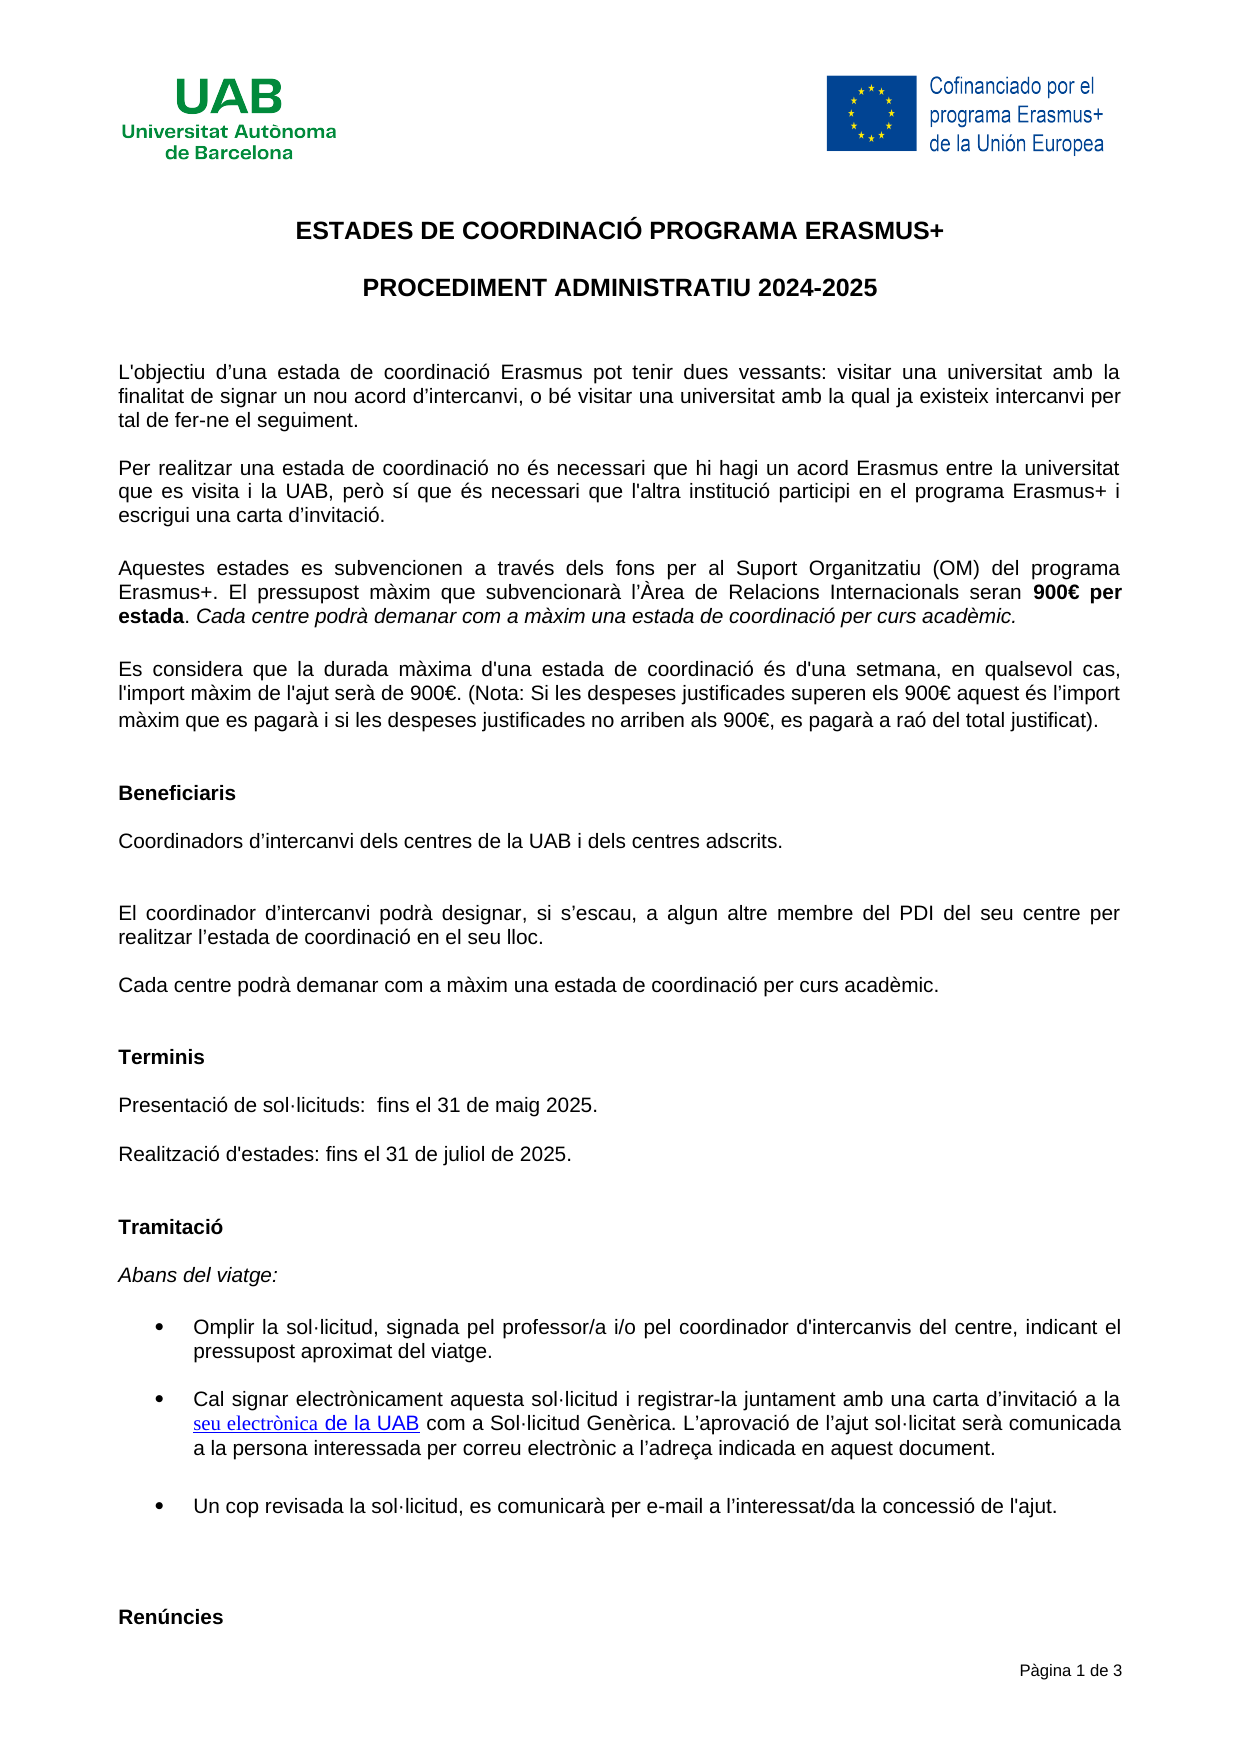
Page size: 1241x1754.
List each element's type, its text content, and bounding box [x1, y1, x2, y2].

picture [826, 73, 1109, 159]
text Beneficiaris [118, 781, 1122, 805]
list Omplir la sol·licitud, signada pel professor/a i/o pel coordinador d'intercanvis del centre, indicant el pressupost aproximat del viatge. [156, 1315, 1122, 1363]
list Un cop revisada la sol·licitud, es comunicarà per e-mail a l’interessat/da la concessió de l'ajut. [156, 1494, 1122, 1518]
text Es considera que la durada màxima d'una estada de coordinació és d'una setmana, en qualsevol cas, l'import màxim de l'ajut serà de 900€. (Nota: Si les despeses justificades superen els 900€ aquest és l’import màxim que es pagarà i si les despeses justificades no arriben als 900€, es pagarà a raó del total justificat). [118, 657, 1122, 733]
picture [121, 78, 337, 160]
text PROCEDIMENT ADMINISTRATIU 2024-2025 [118, 273, 1122, 302]
list Cal signar electrònicament aquesta sol·licitud i registrar-la juntament amb una carta d’invitació a la seu electrònica de la UAB com a Sol·licitud Genèrica. L’aprovació de l’ajut sol·licitat serà comunicada a la persona interessada per correu electrònic a l’adreça indicada en aquest document. [156, 1387, 1122, 1459]
text Renúncies [118, 1605, 1122, 1629]
text Abans del viatge: [118, 1262, 1122, 1286]
text ESTADES DE COORDINACIÓ PROGRAMA ERASMUS+ [118, 216, 1122, 244]
text Terminis [118, 1045, 1122, 1069]
text Presentació de sol·licituds: fins el 31 de maig 2025. [118, 1093, 1122, 1117]
text Realització d'estades: fins el 31 de juliol de 2025. [118, 1142, 1122, 1166]
text Aquestes estades es subvencionen a través dels fons per al Suport Organitzatiu (OM) del programa Erasmus+. El pressupost màxim que subvencionarà l’Àrea de Relacions Internacionals seran 900€ per estada. Cada centre podrà demanar com a màxim una estada de coordinació per curs acadèmic. [118, 556, 1122, 628]
text Cada centre podrà demanar com a màxim una estada de coordinació per curs acadèmic. [118, 973, 1122, 997]
text Tramitació [118, 1214, 1122, 1238]
text Coordinadors d’intercanvi dels centres de i dels centres adscrits. [118, 829, 1122, 853]
text Per realitzar una estada de coordinació no és necessari que hi hagi un acord Erasmus entre la universitat que es visita i la UAB, però sí que és necessari que l'altra institució participi en el programa Erasmus+ i escrigui una carta d’invitació. [118, 455, 1122, 527]
text L'objectiu d’una estada de coordinació Erasmus pot tenir dues vessants: visitar una universitat amb la finalitat de signar un nou acord d’intercanvi, o bé visitar una universitat amb la qual ja existeix intercanvi per tal de fer-ne el seguiment. [118, 359, 1122, 431]
text El coordinador d’intercanvi podrà designar, si s’escau, a algun altre membre del PDI del seu centre per realitzar l’estada de coordinació en el seu lloc. [118, 901, 1122, 949]
